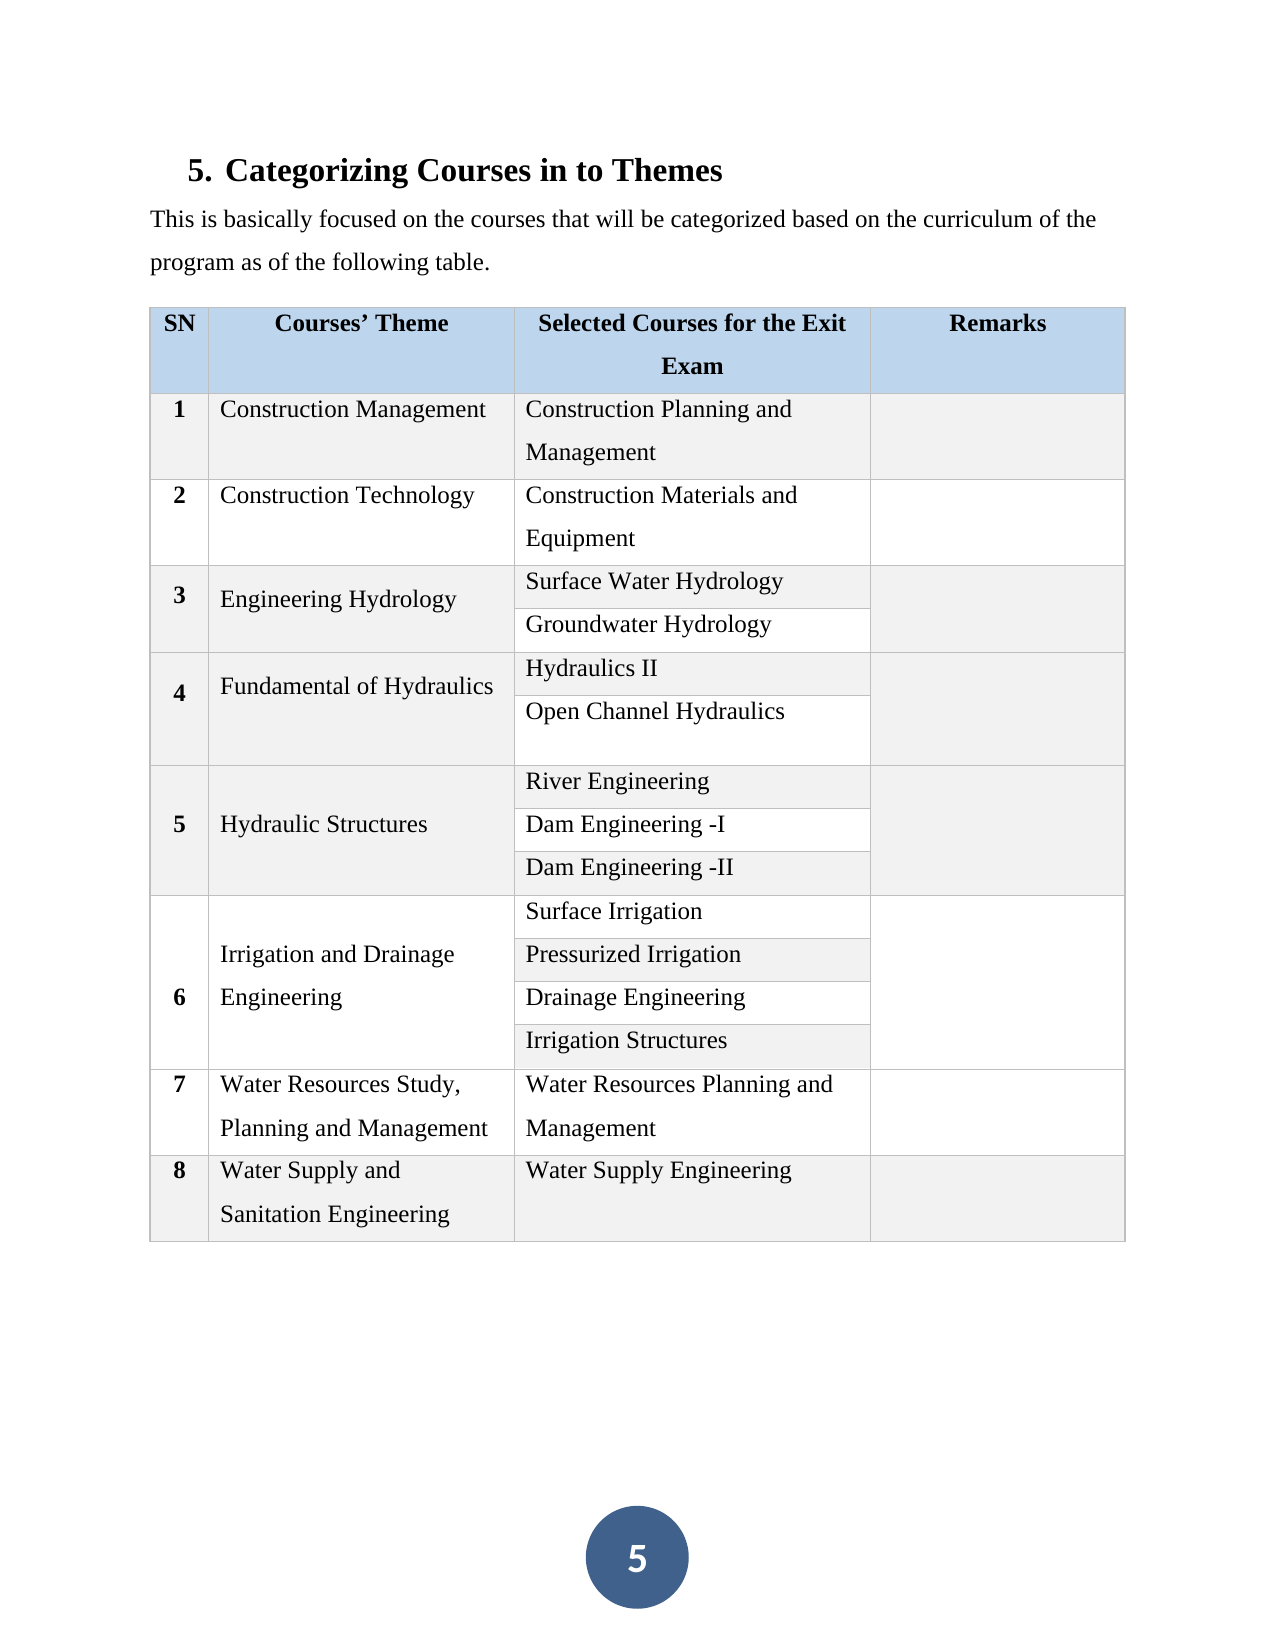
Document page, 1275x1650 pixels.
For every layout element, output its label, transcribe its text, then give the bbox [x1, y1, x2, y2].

table_cell [871, 1070, 1124, 1154]
text This is basically focused on the courses that will be categorized based on the curriculum of the program as of the following table. [150, 204, 1125, 276]
table_cell Open Channel Hydraulics [515, 696, 870, 765]
table_cell Surface Irrigation [515, 896, 870, 938]
table_cell [871, 896, 1124, 1068]
table_cell Irrigation Structures [515, 1025, 870, 1068]
table_header Remarks [871, 308, 1124, 393]
table_cell [871, 394, 1124, 479]
subtitle Categorizing Courses in to Themes [187, 150, 1125, 188]
table_cell Construction Materials and Equipment [515, 480, 870, 565]
table_cell 8 [151, 1156, 208, 1241]
table_cell Water Supply Engineering [515, 1156, 870, 1241]
table_cell Water Resources Planning and Management [515, 1070, 870, 1154]
table_cell Engineering Hydrology [209, 566, 514, 652]
table_cell Pressurized Irrigation [515, 939, 870, 981]
table_cell Hydraulic Structures [209, 766, 514, 895]
table_cell Construction Management [209, 394, 514, 479]
table_cell Fundamental of Hydraulics [209, 653, 514, 765]
table_cell 2 [151, 480, 208, 565]
table_cell [871, 653, 1124, 765]
table_cell 1 [151, 394, 208, 479]
table_header Selected Courses for the Exit Exam [515, 308, 870, 393]
table_cell Water Resources Study, Planning and Management [209, 1070, 514, 1154]
table_cell 5 [151, 766, 208, 895]
table_cell 3 [151, 566, 208, 652]
table_cell Surface Water Hydrology [515, 566, 870, 608]
table_cell 7 [151, 1070, 208, 1154]
table_cell Groundwater Hydrology [515, 609, 870, 652]
table_cell Dam Engineering -II [515, 852, 870, 895]
table_cell Dam Engineering -I [515, 809, 870, 851]
table_cell [871, 766, 1124, 895]
table_cell Construction Technology [209, 480, 514, 565]
table_cell Irrigation and Drainage Engineering [209, 896, 514, 1068]
table_cell Water Supply and Sanitation Engineering [209, 1156, 514, 1241]
table_cell 4 [151, 653, 208, 765]
table_header SN [151, 308, 208, 393]
table_cell Drainage Engineering [515, 982, 870, 1024]
table_cell [871, 1156, 1124, 1241]
table_cell [871, 566, 1124, 652]
table_cell Construction Planning and Management [515, 394, 870, 479]
table_cell River Engineering [515, 766, 870, 808]
table_header Courses’ Theme [209, 308, 514, 393]
table_cell [871, 480, 1124, 565]
table_cell Hydraulics II [515, 653, 870, 695]
table_cell 6 [151, 896, 208, 1068]
